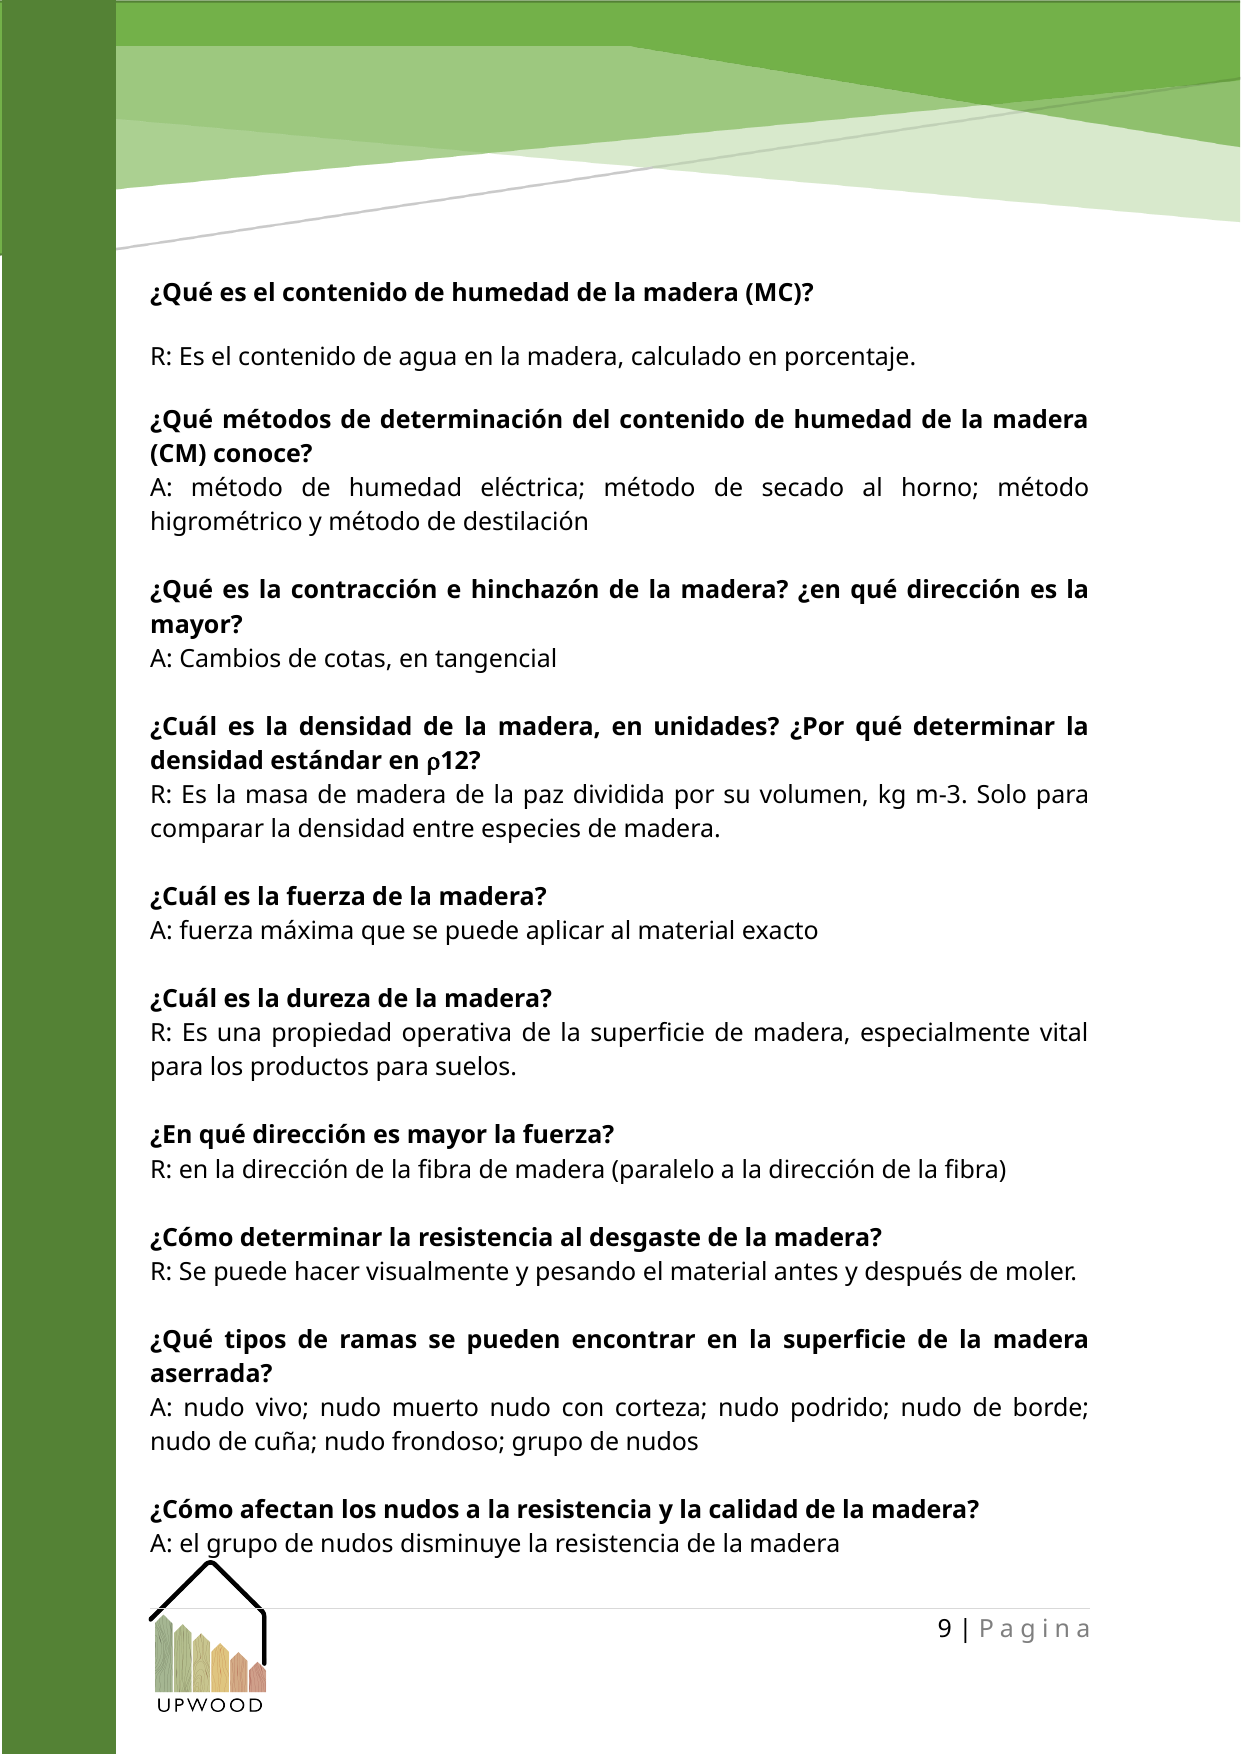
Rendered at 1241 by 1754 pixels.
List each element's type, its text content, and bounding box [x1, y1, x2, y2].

text ¿Qué es la contracción e hinchazón de la madera? ¿en qué dirección es la mayor? [150, 572, 1090, 640]
text ¿Cuál es la fuerza de la madera? [150, 879, 1090, 913]
picture [148, 1560, 267, 1712]
picture [116, 46, 1241, 283]
text ¿En qué dirección es mayor la fuerza? [150, 1117, 1090, 1151]
text R: Se puede hacer visualmente y pesando el material antes y después de moler. [150, 1253, 1090, 1287]
text ¿Cuál es la densidad de la madera, en unidades? ¿Por qué determinar la densidad estándar en 12? [150, 708, 1090, 777]
text ¿Qué es el contenido de humedad de la madera (MC)? [150, 275, 1090, 309]
text ¿Qué tipos de ramas se pueden encontrar en la superficie de la madera aserrada? [150, 1322, 1090, 1390]
text A: nudo vivo; nudo muerto nudo con corteza; nudo podrido; nudo de borde; nudo de cuña; nudo frondoso; grupo de nudos [150, 1390, 1090, 1458]
text A: Cambios de cotas, en tangencial [150, 640, 1090, 674]
text ¿Cómo afectan los nudos a la resistencia y la calidad de la madera? [150, 1492, 1090, 1526]
text R: en la dirección de la fibra de madera (paralelo a la dirección de la fibra) [150, 1151, 1090, 1185]
text ¿Cuál es la dureza de la madera? [150, 981, 1090, 1015]
text A: método de humedad eléctrica; método de secado al horno; método higrométrico y método de destilación [150, 470, 1090, 538]
text ¿Qué métodos de determinación del contenido de humedad de la madera (CM) conoce? [150, 402, 1090, 470]
text ¿Cómo determinar la resistencia al desgaste de la madera? [150, 1219, 1090, 1253]
text R: Es la masa de madera de la paz dividida por su volumen, kg m-3. Solo para comparar la densidad entre especies de madera. [150, 777, 1090, 845]
text A: fuerza máxima que se puede aplicar al material exacto [150, 913, 1090, 947]
text A: el grupo de nudos disminuye la resistencia de la madera [150, 1526, 1090, 1560]
text R: Es una propiedad operativa de la superficie de madera, especialmente vital para los productos para suelos. [150, 1015, 1090, 1083]
text R: Es el contenido de agua en la madera, calculado en porcentaje. [150, 338, 1090, 372]
